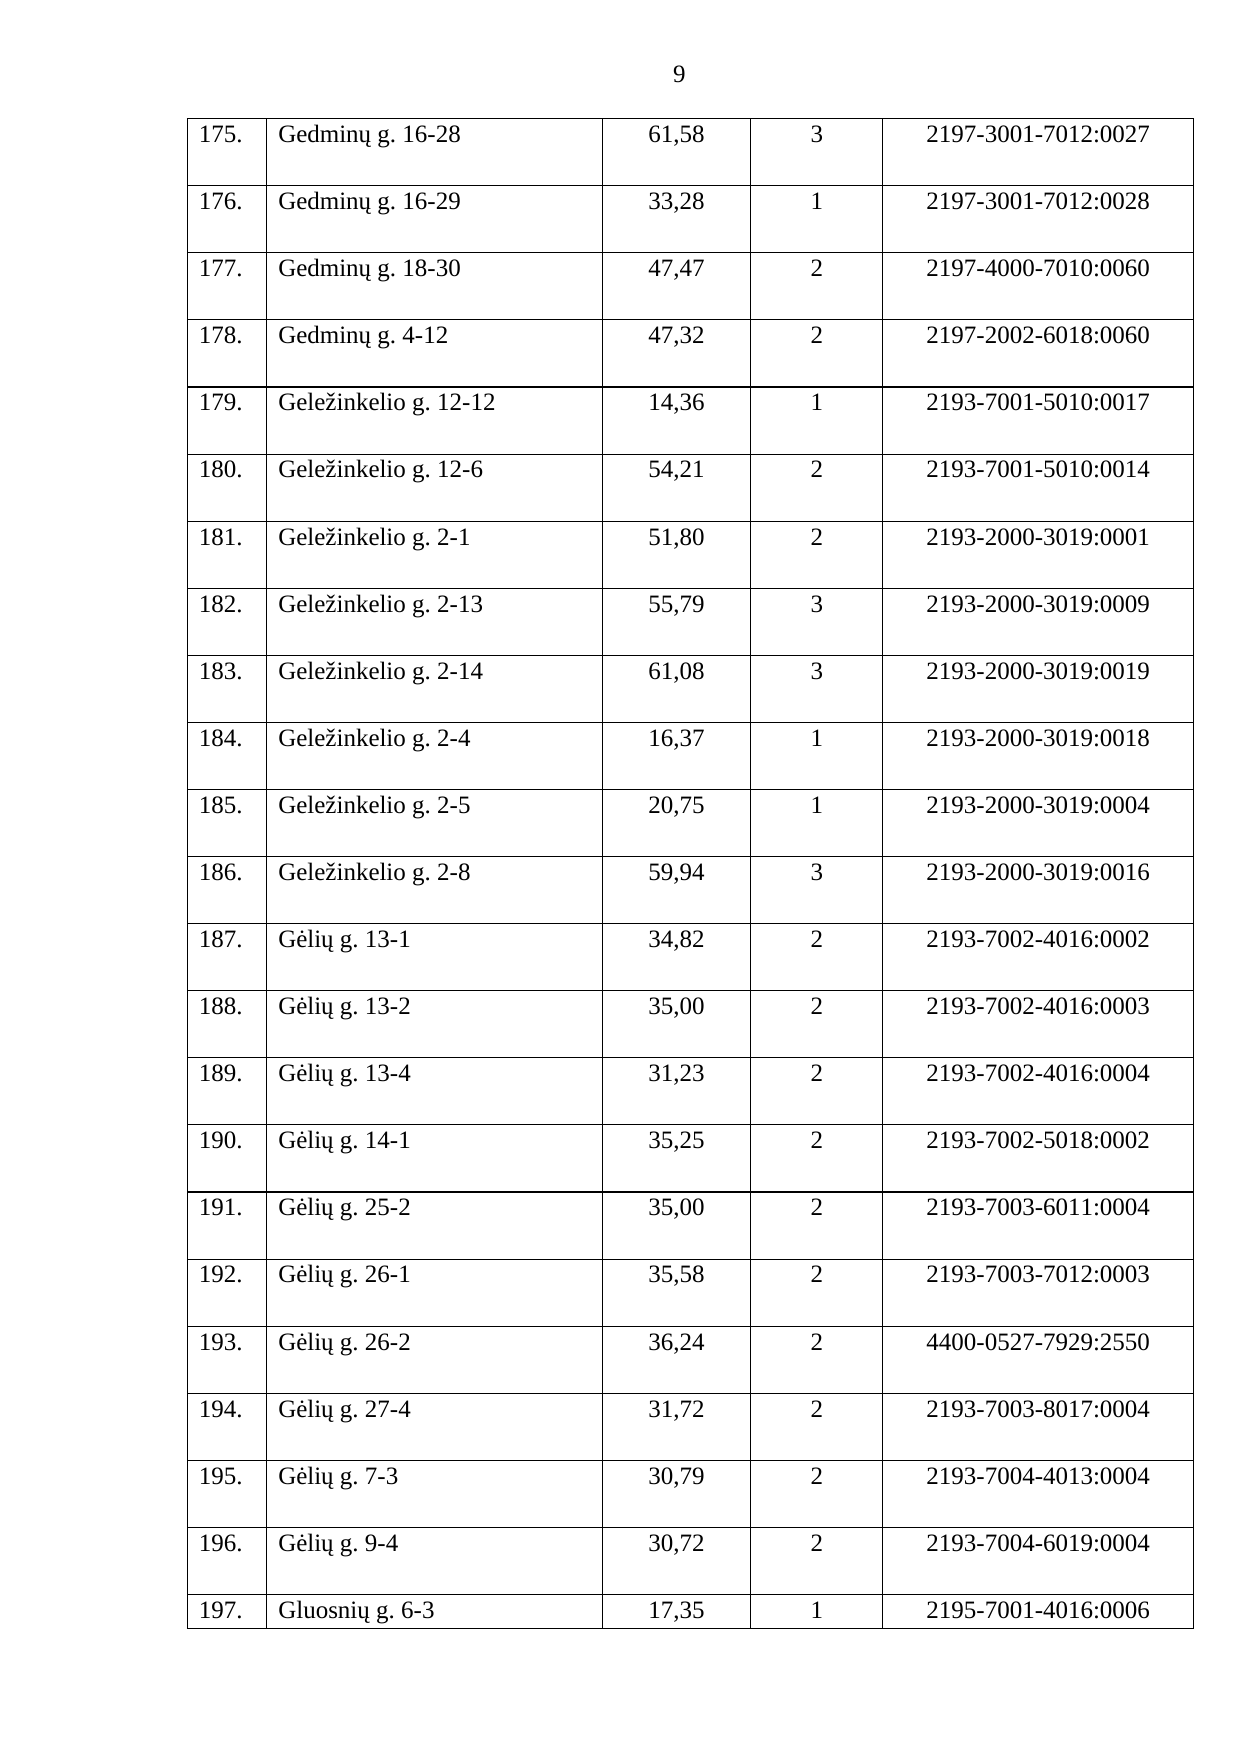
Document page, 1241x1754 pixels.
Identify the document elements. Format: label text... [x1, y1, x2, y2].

table_cell 30,72 [603, 1528, 750, 1594]
table_cell Geležinkelio g. 2-14 [267, 656, 602, 722]
table_cell 2 [751, 1327, 882, 1393]
table_cell Gėlių g. 14-1 [267, 1125, 602, 1191]
table_cell 47,47 [603, 253, 750, 319]
table_cell 1 [751, 723, 882, 789]
table_cell 2 [751, 253, 882, 319]
table_cell [188, 656, 266, 722]
table_cell [188, 1125, 266, 1191]
table_cell 2195-7001-4016:0006 [883, 1595, 1193, 1628]
table_cell 35,58 [603, 1260, 750, 1326]
table_cell 61,58 [603, 119, 750, 185]
table_cell 35,00 [603, 991, 750, 1057]
table_cell 2193-2000-3019:0009 [883, 589, 1193, 655]
table_cell 2 [751, 522, 882, 588]
table_cell [188, 589, 266, 655]
table_cell 2197-2002-6018:0060 [883, 320, 1193, 386]
table_cell Gedminų g. 16-29 [267, 186, 602, 252]
table_cell Geležinkelio g. 12-6 [267, 455, 602, 521]
table_cell [188, 1327, 266, 1393]
table_cell Gluosnių g. 6-3 [267, 1595, 602, 1628]
table_cell 2193-7003-7012:0003 [883, 1260, 1193, 1326]
table_cell 2 [751, 1193, 882, 1258]
table_cell 2193-2000-3019:0001 [883, 522, 1193, 588]
table_cell 3 [751, 119, 882, 185]
table_cell 35,00 [603, 1193, 750, 1258]
table_cell Geležinkelio g. 2-5 [267, 790, 602, 856]
table_cell [188, 1528, 266, 1594]
table_cell Gedminų g. 18-30 [267, 253, 602, 319]
table_cell 2193-7001-5010:0017 [883, 388, 1193, 453]
table_cell Gėlių g. 13-2 [267, 991, 602, 1057]
table_cell 59,94 [603, 857, 750, 923]
table_cell 3 [751, 656, 882, 722]
table_cell [188, 388, 266, 453]
table_cell 54,21 [603, 455, 750, 521]
table_cell 1 [751, 388, 882, 453]
table_cell [188, 924, 266, 990]
table_cell 2193-2000-3019:0019 [883, 656, 1193, 722]
table_cell 2193-7003-8017:0004 [883, 1394, 1193, 1460]
table_cell 2193-7002-5018:0002 [883, 1125, 1193, 1191]
table_cell Geležinkelio g. 2-1 [267, 522, 602, 588]
table_cell 31,23 [603, 1058, 750, 1124]
table_cell 2 [751, 1461, 882, 1527]
table_cell 33,28 [603, 186, 750, 252]
table_cell [188, 790, 266, 856]
table_cell Gėlių g. 9-4 [267, 1528, 602, 1594]
table_cell 2 [751, 1528, 882, 1594]
table_cell 2 [751, 320, 882, 386]
table_cell [188, 253, 266, 319]
table_cell 2193-7002-4016:0003 [883, 991, 1193, 1057]
table_cell 47,32 [603, 320, 750, 386]
table_cell 2193-7004-4013:0004 [883, 1461, 1193, 1527]
table_cell [188, 723, 266, 789]
table_cell 2193-2000-3019:0018 [883, 723, 1193, 789]
table_cell Gėlių g. 13-4 [267, 1058, 602, 1124]
table_cell 30,79 [603, 1461, 750, 1527]
table_cell Gėlių g. 27-4 [267, 1394, 602, 1460]
table_cell 2193-7004-6019:0004 [883, 1528, 1193, 1594]
table_cell 2193-2000-3019:0016 [883, 857, 1193, 923]
table_cell [188, 320, 266, 386]
table_cell 31,72 [603, 1394, 750, 1460]
table_cell 2 [751, 1260, 882, 1326]
table_cell 2193-7001-5010:0014 [883, 455, 1193, 521]
table_cell 2 [751, 455, 882, 521]
table_cell Gėlių g. 26-2 [267, 1327, 602, 1393]
table_cell [188, 455, 266, 521]
table_cell 55,79 [603, 589, 750, 655]
table_cell 2193-7002-4016:0002 [883, 924, 1193, 990]
table_cell [188, 1058, 266, 1124]
table_cell 1 [751, 790, 882, 856]
table_cell [188, 1193, 266, 1258]
table_cell 35,25 [603, 1125, 750, 1191]
table_cell [188, 1461, 266, 1527]
table_cell [188, 1394, 266, 1460]
table_cell [188, 1260, 266, 1326]
table_cell 20,75 [603, 790, 750, 856]
table_cell 51,80 [603, 522, 750, 588]
table_cell Gėlių g. 25-2 [267, 1193, 602, 1258]
table_cell [188, 186, 266, 252]
table_cell 2 [751, 1394, 882, 1460]
table_cell Geležinkelio g. 12-12 [267, 388, 602, 453]
table_cell Gėlių g. 13-1 [267, 924, 602, 990]
table_cell 1 [751, 1595, 882, 1628]
table_cell 2193-7003-6011:0004 [883, 1193, 1193, 1258]
table_cell 2197-3001-7012:0027 [883, 119, 1193, 185]
table_cell 36,24 [603, 1327, 750, 1393]
table_cell 14,36 [603, 388, 750, 453]
table_cell 61,08 [603, 656, 750, 722]
table_cell 2197-3001-7012:0028 [883, 186, 1193, 252]
table_cell [188, 857, 266, 923]
table_cell [188, 119, 266, 185]
table_cell 2197-4000-7010:0060 [883, 253, 1193, 319]
table_cell 2 [751, 1125, 882, 1191]
table_cell 1 [751, 186, 882, 252]
table_cell 17,35 [603, 1595, 750, 1628]
table_cell [188, 991, 266, 1057]
table_cell 2 [751, 991, 882, 1057]
table_cell 34,82 [603, 924, 750, 990]
table_cell 3 [751, 857, 882, 923]
table_cell Gedminų g. 4-12 [267, 320, 602, 386]
table_cell [188, 522, 266, 588]
table_cell 2 [751, 1058, 882, 1124]
table_cell 3 [751, 589, 882, 655]
table_cell 2 [751, 924, 882, 990]
table_cell Geležinkelio g. 2-8 [267, 857, 602, 923]
table_cell Gėlių g. 7-3 [267, 1461, 602, 1527]
table_cell 4400-0527-7929:2550 [883, 1327, 1193, 1393]
table_cell 2193-7002-4016:0004 [883, 1058, 1193, 1124]
table_cell 2193-2000-3019:0004 [883, 790, 1193, 856]
table_cell 16,37 [603, 723, 750, 789]
table_cell Gėlių g. 26-1 [267, 1260, 602, 1326]
table_cell [188, 1595, 266, 1628]
table_cell Geležinkelio g. 2-13 [267, 589, 602, 655]
table_cell Geležinkelio g. 2-4 [267, 723, 602, 789]
table_cell Gedminų g. 16-28 [267, 119, 602, 185]
